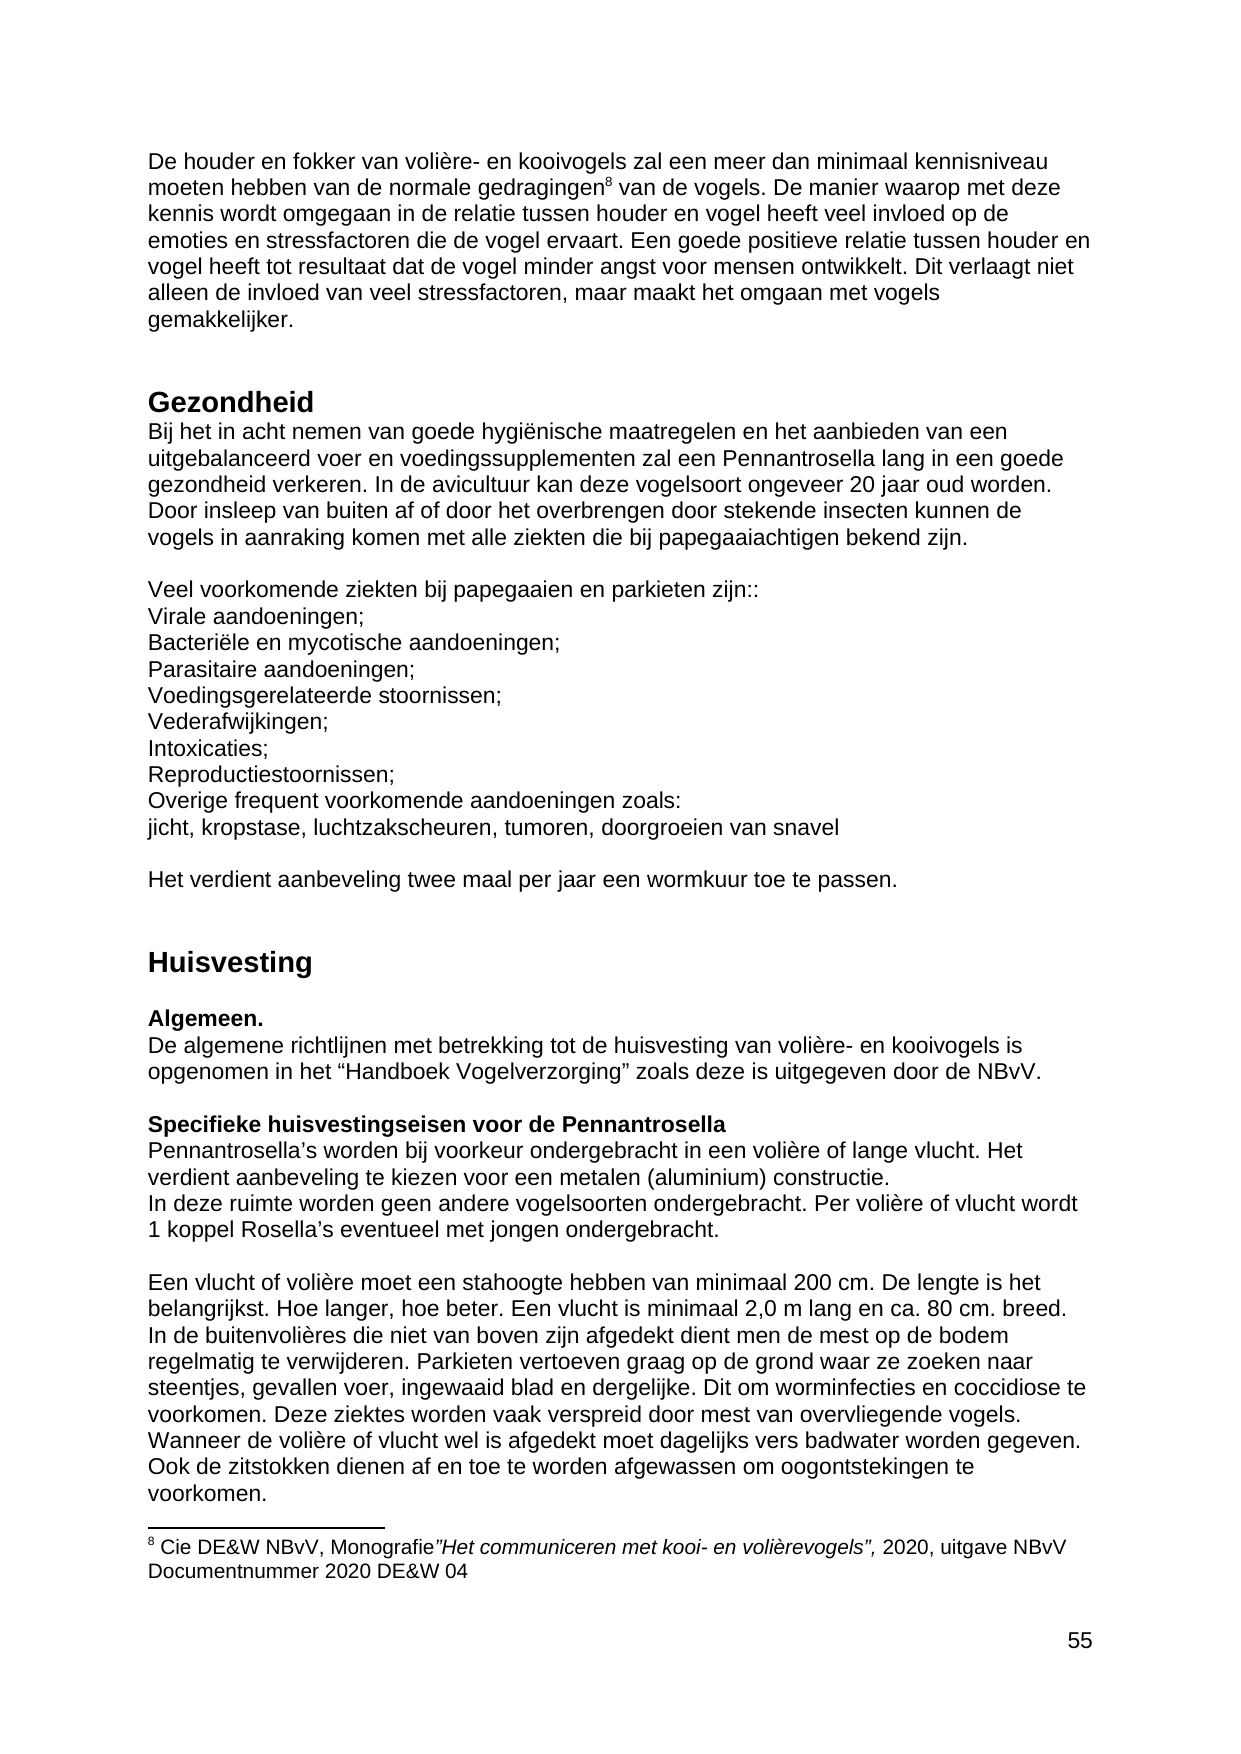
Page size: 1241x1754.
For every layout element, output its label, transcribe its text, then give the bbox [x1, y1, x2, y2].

text Pennantrosella’s worden bij voorkeur ondergebracht in een volière of lange vlucht. Het verdient aanbeveling te kiezen voor een metalen (aluminium) constructie. [148, 1137, 1093, 1190]
text Overige frequent voorkomende aandoeningen zoals: [148, 787, 1093, 814]
text Virale aandoeningen; [148, 603, 1093, 629]
text Huisvesting [148, 945, 1093, 979]
text Bij het in acht nemen van goede hygiënische maatregelen en het aanbieden van een uitgebalanceerd voer en voedingssupplementen zal een Pennantrosella lang in een goede gezondheid verkeren. In de avicultuur kan deze vogelsoort ongeveer 20 jaar oud worden. [148, 418, 1093, 497]
text Het verdient aanbeveling twee maal per jaar een wormkuur toe te passen. [148, 866, 1093, 893]
text Veel voorkomende ziekten bij papegaaien en parkieten zijn:: [148, 576, 1093, 603]
text Bacteriële en mycotische aandoeningen; [148, 629, 1093, 656]
text jicht, kropstase, luchtzakscheuren, tumoren, doorgroeien van snavel [148, 814, 1093, 840]
text De algemene richtlijnen met betrekking tot de huisvesting van volière- en kooivogels is opgenomen in het “Handboek Vogelverzorging” zoals deze is uitgegeven door de NBvV. [148, 1032, 1093, 1084]
text Intoxicaties; [148, 734, 1093, 761]
text Vederafwijkingen; [148, 708, 1093, 734]
text De houder en fokker van volière- en kooivogels zal een meer dan minimaal kennisniveau moeten hebben van de normale gedragingen van de vogels. De manier waarop met deze kennis wordt omgegaan in de relatie tussen houder en vogel heeft veel invloed op de emoties en stressfactoren die de vogel ervaart. Een goede positieve relatie tussen houder en vogel heeft tot resultaat dat de vogel minder angst voor mensen ontwikkelt. Dit verlaagt niet alleen de invloed van veel stressfactoren, maar maakt het omgaan met vogels gemakkelijker. [148, 148, 1093, 332]
text In deze ruimte worden geen andere vogelsoorten ondergebracht. Per volière of vlucht wordt 1 koppel Rosella’s eventueel met jongen ondergebracht. [148, 1190, 1093, 1242]
text Algemeen. [148, 1005, 1093, 1032]
text Parasitaire aandoeningen; [148, 656, 1093, 682]
text Voedingsgerelateerde stoornissen; [148, 682, 1093, 708]
text In de buitenvolières die niet van boven zijn afgedekt dient men de mest op de bodem regelmatig te verwijderen. Parkieten vertoeven graag op de grond waar ze zoeken naar steentjes, gevallen voer, ingewaaid blad en dergelijke. Dit om worminfecties en coccidiose te voorkomen. Deze ziektes worden vaak verspreid door mest van overvliegende vogels. Wanneer de volière of vlucht wel is afgedekt moet dagelijks vers badwater worden gegeven. [148, 1322, 1093, 1453]
text Een vlucht of volière moet een stahoogte hebben van minimaal 200 cm. De lengte is het belangrijkst. Hoe langer, hoe beter. Een vlucht is minimaal 2,0 m lang en ca. 80 cm. breed. [148, 1269, 1093, 1322]
text Ook de zitstokken dienen af en toe te worden afgewassen om oogontstekingen te voorkomen. [148, 1453, 1093, 1506]
text Reproductiestoornissen; [148, 761, 1093, 787]
text Door insleep van buiten af of door het overbrengen door stekende insecten kunnen de vogels in aanraking komen met alle ziekten die bij papegaaiachtigen bekend zijn. [148, 497, 1093, 550]
text Specifieke huisvestingseisen voor de Pennantrosella [148, 1111, 1093, 1137]
text Gezondheid [148, 385, 1093, 418]
